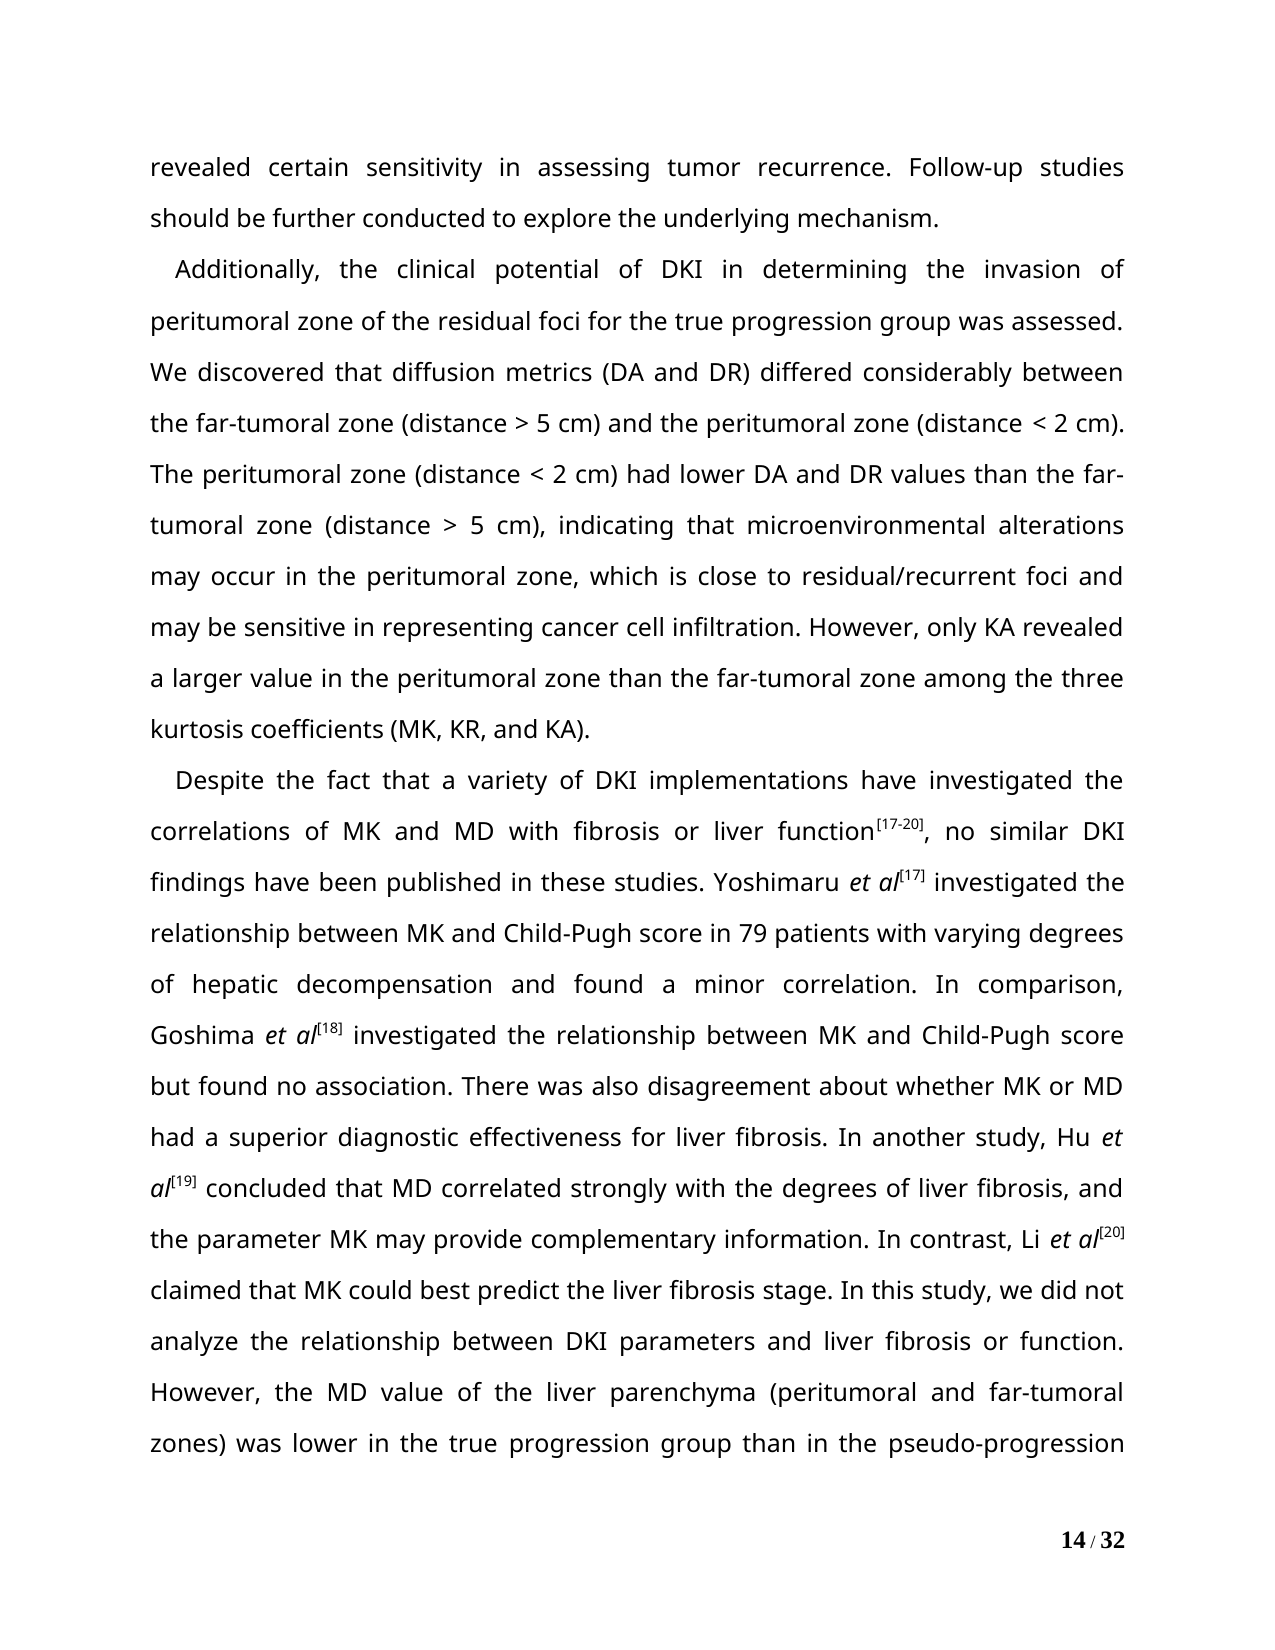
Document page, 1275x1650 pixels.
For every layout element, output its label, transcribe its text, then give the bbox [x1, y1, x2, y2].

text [150, 762, 1125, 1460]
text Additionally, the clinical potential of DKI in determining the invasion of peritumoral zone of the residual foci for the true progression group was assessed. We discovered that diffusion metrics (DA and DR) differed considerably between the far-tumoral zone (distance > 5 cm) and the peritumoral zone (distance < 2 cm). The peritumoral zone (distance < 2 cm) had lower DA and DR values than the far-tumoral zone (distance > 5 cm), indicating that microenvironmental alterations may occur in the peritumoral zone, which is close to residual/recurrent foci and may be sensitive in representing cancer cell infiltration. However, only KA revealed a larger value in the peritumoral zone than the far-tumoral zone among the three kurtosis coefficients (MK, KR, and KA). [150, 252, 1125, 746]
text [150, 150, 1125, 235]
